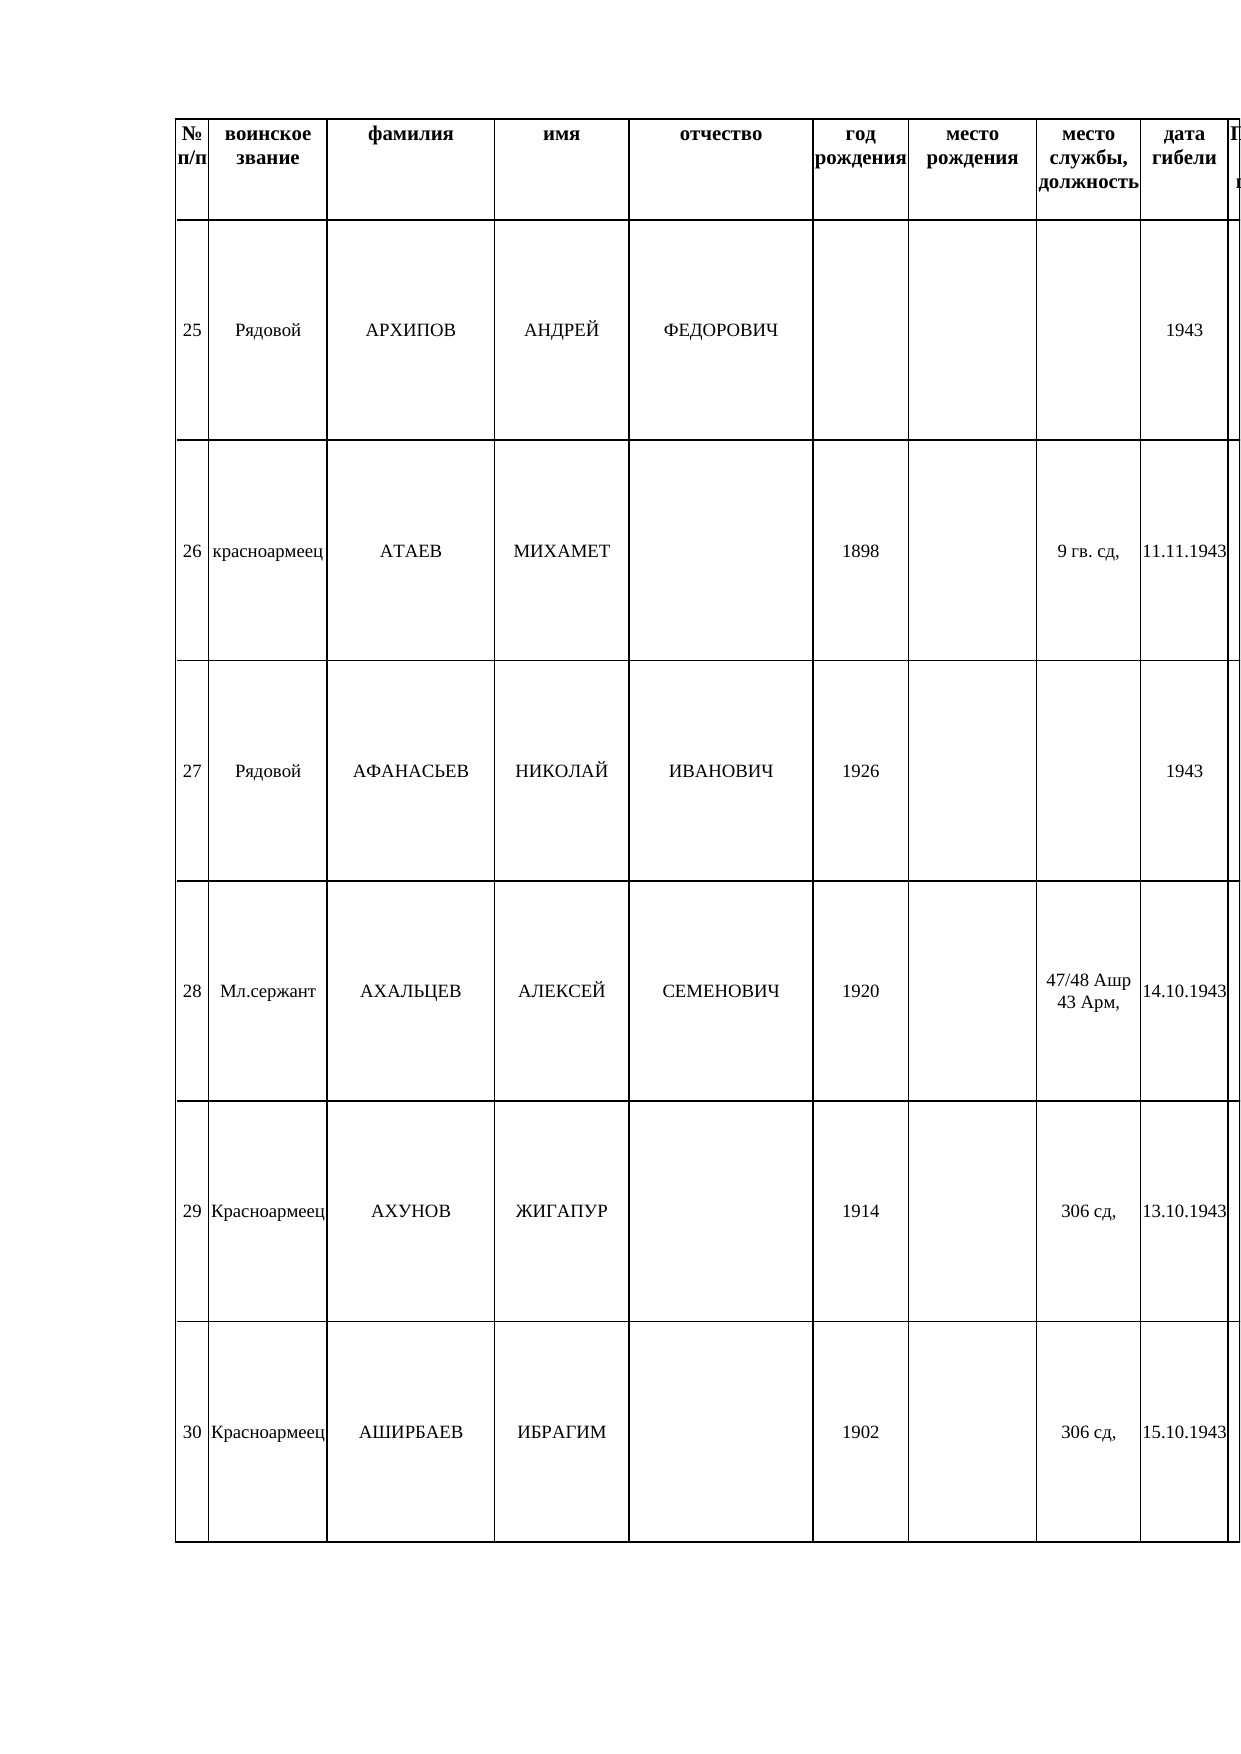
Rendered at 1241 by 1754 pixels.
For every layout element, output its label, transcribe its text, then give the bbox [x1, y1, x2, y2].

table_cell АХУНОВ [328, 1102, 494, 1321]
table_cell АТАЕВ [328, 441, 494, 660]
table_cell [1229, 441, 1239, 660]
table_cell [909, 1322, 1036, 1541]
table_cell ИВАНОВИЧ [630, 661, 812, 880]
table_cell 1902 [814, 1322, 908, 1541]
table_header место службы, должность [1037, 120, 1140, 219]
table_cell Красноармеец [209, 1102, 326, 1321]
table_cell [909, 882, 1036, 1100]
table_header год рождения [814, 120, 908, 219]
table_header дата гибели [1141, 120, 1227, 219]
table_cell [909, 1102, 1036, 1321]
table_cell 25 [176, 220, 208, 439]
table_cell 1920 [814, 882, 908, 1100]
table_cell 30 [176, 1322, 208, 1541]
table_header воинское звание [209, 120, 326, 219]
table_cell 1943 [1141, 221, 1227, 439]
table_cell [630, 1322, 812, 1541]
table_cell 11.11.1943 [1141, 441, 1227, 660]
table_header место рождения [909, 120, 1036, 219]
table_cell 14.10.1943 [1141, 882, 1227, 1100]
table_cell 15.10.1943 [1141, 1322, 1227, 1541]
table_cell 29 [176, 1101, 208, 1321]
table_cell АХАЛЬЦЕВ [328, 882, 494, 1100]
table_cell [1037, 661, 1140, 880]
table_cell [909, 661, 1036, 880]
table_cell 1943 [1141, 661, 1227, 880]
table_header отчество [630, 120, 812, 219]
table_cell МИХАМЕТ [495, 441, 628, 660]
table_cell [1229, 661, 1239, 880]
table_cell ИБРАГИМ [495, 1322, 628, 1541]
table_cell [909, 221, 1036, 439]
table_cell Рядовой [209, 221, 326, 439]
table_cell АНДРЕЙ [495, 221, 628, 439]
table_cell [630, 441, 812, 660]
table_cell 28 [176, 881, 208, 1100]
table_cell ЖИГАПУР [495, 1102, 628, 1321]
table_cell 9 гв. сд, [1037, 441, 1140, 660]
table_cell 306 сд, [1037, 1322, 1140, 1541]
table_cell 13.10.1943 [1141, 1102, 1227, 1321]
table_cell [814, 221, 908, 439]
table_header фамилия [328, 120, 494, 219]
table_cell [1229, 1322, 1239, 1541]
table_cell [1229, 221, 1239, 439]
table_cell [1229, 882, 1239, 1100]
table_cell АШИРБАЕВ [328, 1322, 494, 1541]
table_cell АРХИПОВ [328, 221, 494, 439]
table_cell 1914 [814, 1102, 908, 1321]
table_cell Рядовой [209, 661, 326, 880]
table_cell Мл.сержант [209, 882, 326, 1100]
table_cell ФЕДОРОВИЧ [630, 221, 812, 439]
table_cell [630, 1102, 812, 1321]
table_cell 27 [176, 661, 208, 880]
table_cell 1898 [814, 441, 908, 660]
table_cell [909, 441, 1036, 660]
table_cell [1229, 1102, 1239, 1321]
table_cell 47/48 Ашр 43 Арм, [1037, 882, 1140, 1100]
table_header имя [495, 120, 628, 219]
table_cell АЛЕКСЕЙ [495, 882, 628, 1100]
table_cell НИКОЛАЙ [495, 661, 628, 880]
table_cell 1926 [814, 661, 908, 880]
table_cell СЕМЕНОВИЧ [630, 882, 812, 1100]
table_cell 26 [176, 440, 208, 660]
table_header № п/п [176, 120, 208, 219]
table_cell красноармеец [209, 441, 326, 660]
table_cell [1037, 221, 1140, 439]
table_cell АФАНАСЬЕВ [328, 661, 494, 880]
table_cell 306 сд, [1037, 1102, 1140, 1321]
table_cell Красноармеец [209, 1322, 326, 1541]
